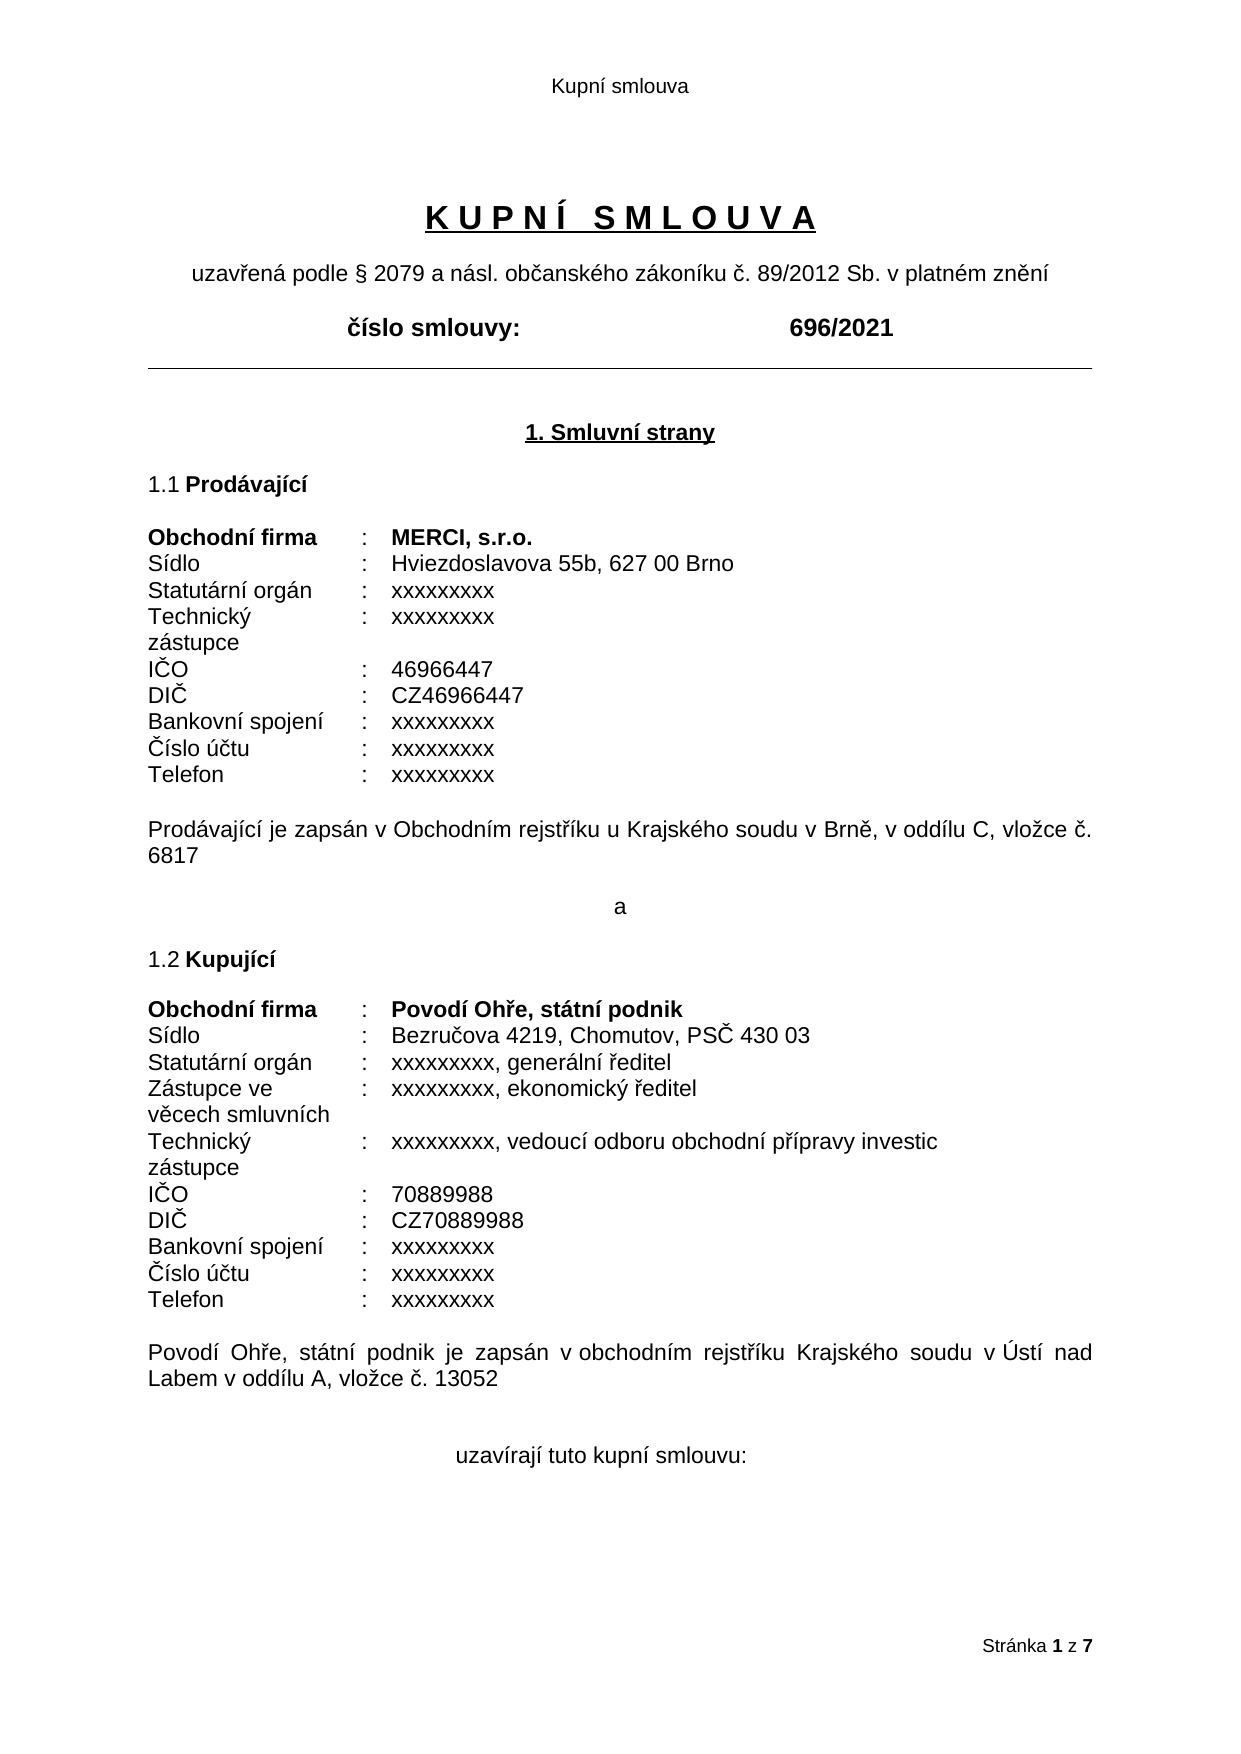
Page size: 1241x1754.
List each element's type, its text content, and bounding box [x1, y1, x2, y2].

table_cell xxxxxxxxx [384, 1286, 991, 1312]
table_cell : [354, 761, 384, 787]
table_cell Zástupce ve věcech smluvních [140, 1075, 354, 1128]
text Prodávající je zapsán v Obchodním rejstříku u Krajského soudu v Brně, v oddílu C, vložce č. 6817 [148, 816, 1092, 869]
table_cell CZ46966447 [384, 682, 991, 708]
table_cell : [354, 1286, 384, 1312]
table_cell : [354, 1049, 384, 1075]
table_cell 70889988 [384, 1181, 991, 1207]
table_header Obchodní firma [140, 996, 354, 1022]
table_header : [354, 524, 384, 550]
text Povodí Ohře, státní podnik je zapsán v obchodním rejstříku Krajského soudu v Ústí nad Labem v oddílu A, vložce č. 13052 [148, 1339, 1092, 1391]
table_cell : [354, 1207, 384, 1233]
table_cell Telefon [140, 1286, 354, 1312]
table_cell : [354, 1260, 384, 1286]
subtitle K u p n í s m l o u v a [148, 198, 1092, 236]
text a [148, 893, 1092, 919]
table_cell : [354, 1233, 384, 1259]
table_cell xxxxxxxxx [384, 1233, 991, 1259]
table_header MERCI, s.r.o. [384, 524, 991, 550]
table_cell Sídlo [140, 550, 354, 577]
table_cell Technický zástupce [140, 1128, 354, 1181]
table_cell : [354, 656, 384, 682]
table_cell xxxxxxxxx [384, 1260, 991, 1286]
table_cell xxxxxxxxx, ekonomický ředitel [384, 1075, 991, 1128]
table_cell Technický zástupce [140, 603, 354, 656]
list Prodávající [148, 471, 1092, 497]
table_cell : [354, 577, 384, 603]
list Kupující [148, 946, 1092, 972]
table_cell : [354, 1128, 384, 1181]
table_cell Bankovní spojení [140, 1233, 354, 1259]
table_cell 46966447 [384, 656, 991, 682]
table_cell xxxxxxxxx [384, 761, 991, 787]
table_cell xxxxxxxxx, generální ředitel [384, 1049, 991, 1075]
table_cell xxxxxxxxx [384, 735, 991, 761]
table_cell xxxxxxxxx, vedoucí odboru obchodní přípravy investic [384, 1128, 991, 1181]
text uzavírají tuto kupní smlouvu: [369, 1442, 1092, 1468]
table_cell Číslo účtu [140, 735, 354, 761]
table_cell IČO [140, 1181, 354, 1207]
table_cell xxxxxxxxx [384, 603, 991, 656]
table_cell : [354, 708, 384, 735]
table_cell : [354, 735, 384, 761]
table_cell IČO [140, 656, 354, 682]
table_header : [354, 996, 384, 1022]
table_cell : [354, 1023, 384, 1049]
table_cell : [354, 1075, 384, 1128]
table_cell Sídlo [140, 1023, 354, 1049]
table_cell Statutární orgán [140, 577, 354, 603]
table_cell Statutární orgán [140, 1049, 354, 1075]
table_header Povodí Ohře, státní podnik [384, 996, 991, 1022]
table_cell xxxxxxxxx [384, 708, 991, 735]
text uzavřená podle § 2079 a násl. občanského zákoníku č. 89/2012 Sb. v platném znění [148, 260, 1092, 286]
table_cell DIČ [140, 682, 354, 708]
table_cell xxxxxxxxx [384, 577, 991, 603]
text číslo smlouvy: 696/2021 [148, 313, 1092, 342]
table_cell : [354, 550, 384, 577]
table_cell CZ70889988 [384, 1207, 991, 1233]
table_cell Hviezdoslavova 55b, 627 00 Brno [384, 550, 991, 577]
table_cell Číslo účtu [140, 1260, 354, 1286]
table_cell Bezručova 4219, Chomutov, PSČ 430 03 [384, 1023, 991, 1049]
table_cell Bankovní spojení [140, 708, 354, 735]
table_cell : [354, 1181, 384, 1207]
table_header Obchodní firma [140, 524, 354, 550]
table_cell DIČ [140, 1207, 354, 1233]
table_cell : [354, 603, 384, 656]
table_cell Telefon [140, 761, 354, 787]
text 1. Smluvní strany [148, 418, 1092, 445]
table_cell : [354, 682, 384, 708]
